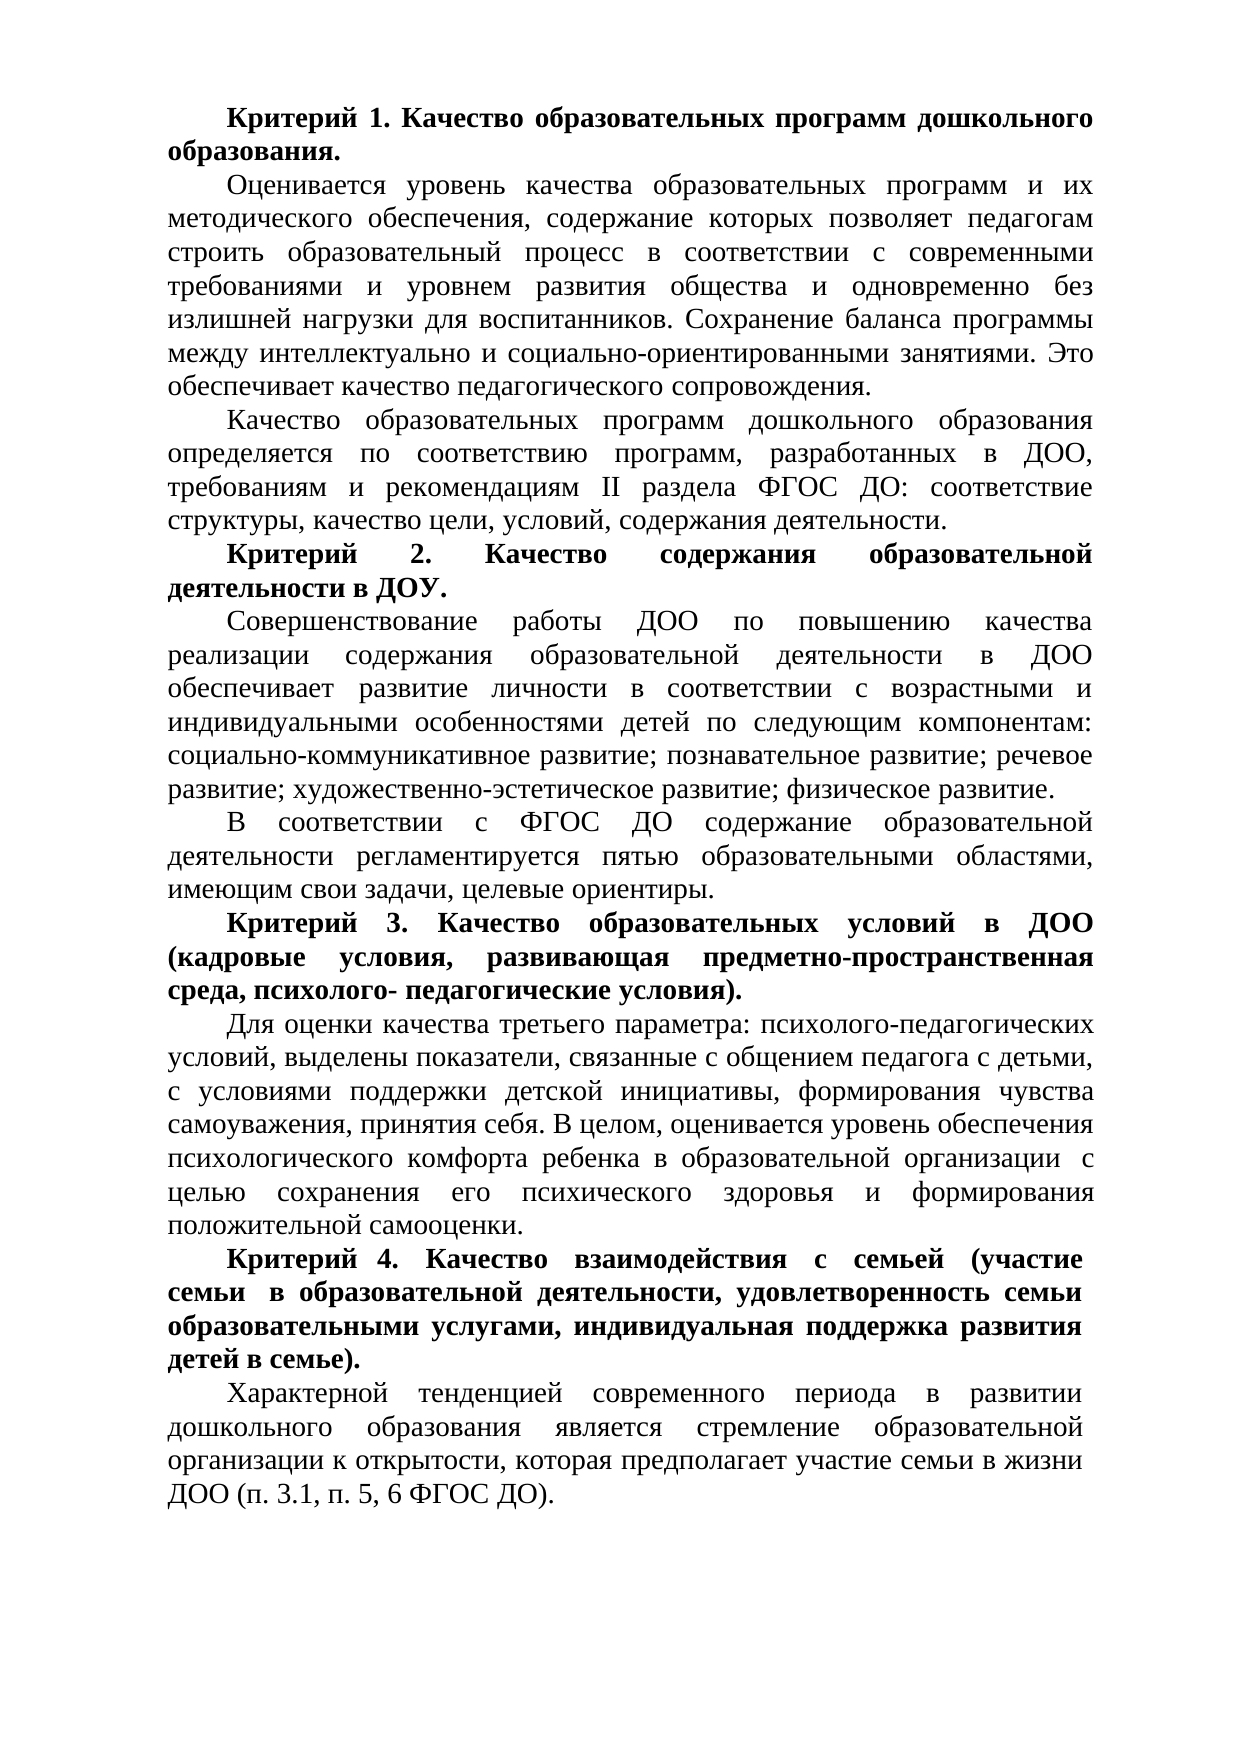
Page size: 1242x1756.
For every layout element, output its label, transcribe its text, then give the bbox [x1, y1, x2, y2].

text Качество образовательных программ дошкольного образования определяется по соответствию программ, разработанных в ДОО, требованиям и рекомендациям II раздела ФГОС ДО: соответствие структуры, качество цели, условий, содержания деятельности. [167, 402, 1093, 536]
subtitle Критерий 3. Качество образовательных условий в ДОО (кадровые условия, развивающая предметно-пространственная среда, психолого- педагогические условия). [167, 905, 1094, 1006]
subtitle Критерий 1. Качество образовательных программ дошкольного образования. [167, 100, 1094, 167]
text Совершенствование работы ДОО по повышению качества реализации содержания образовательной деятельности в ДОО обеспечивает развитие личности в соответствии с возрастными и индивидуальными особенностями детей по следующим компонентам: социально-коммуникативное развитие; познавательное развитие; речевое развитие; художественно-эстетическое развитие; физическое развитие. [167, 603, 1093, 804]
text Для оценки качества третьего параметра: психолого-педагогических условий, выделены показатели, связанные с общением педагога с детьми, с условиями поддержки детской инициативы, формирования чувства самоуважения, принятия себя. В целом, оценивается уровень обеспечения психологического комфорта ребенка в образовательной организации с целью сохранения его психического здоровья и формирования положительной самооценки. [167, 1006, 1094, 1241]
text Оценивается уровень качества образовательных программ и их методического обеспечения, содержание которых позволяет педагогам строить образовательный процесс в соответствии с современными требованиями и уровнем развития общества и одновременно без излишней нагрузки для воспитанников. Сохранение баланса программы между интеллектуально и социально-ориентированными занятиями. Это обеспечивает качество педагогического сопровождения. [167, 167, 1094, 402]
text В соответствии с ФГОС ДО содержание образовательной деятельности регламентируется пятью образовательными областями, имеющим свои задачи, целевые ориентиры. [167, 804, 1093, 905]
subtitle Критерий 2. Качество содержания образовательной деятельности в ДОУ. [167, 536, 1093, 603]
subtitle Характерной тенденцией современного периода в развитии дошкольного образования является стремление образовательной организации к открытости, которая предполагает участие семьи в жизни ДОО (п. 3.1, п. 5, 6 ФГОС ДО). [167, 1375, 1083, 1509]
subtitle Критерий 4. Качество взаимодействия с семьей (участие семьи в образовательной деятельности, удовлетворенность семьи образовательными услугами, индивидуальная поддержка развития детей в семье). [167, 1241, 1083, 1375]
